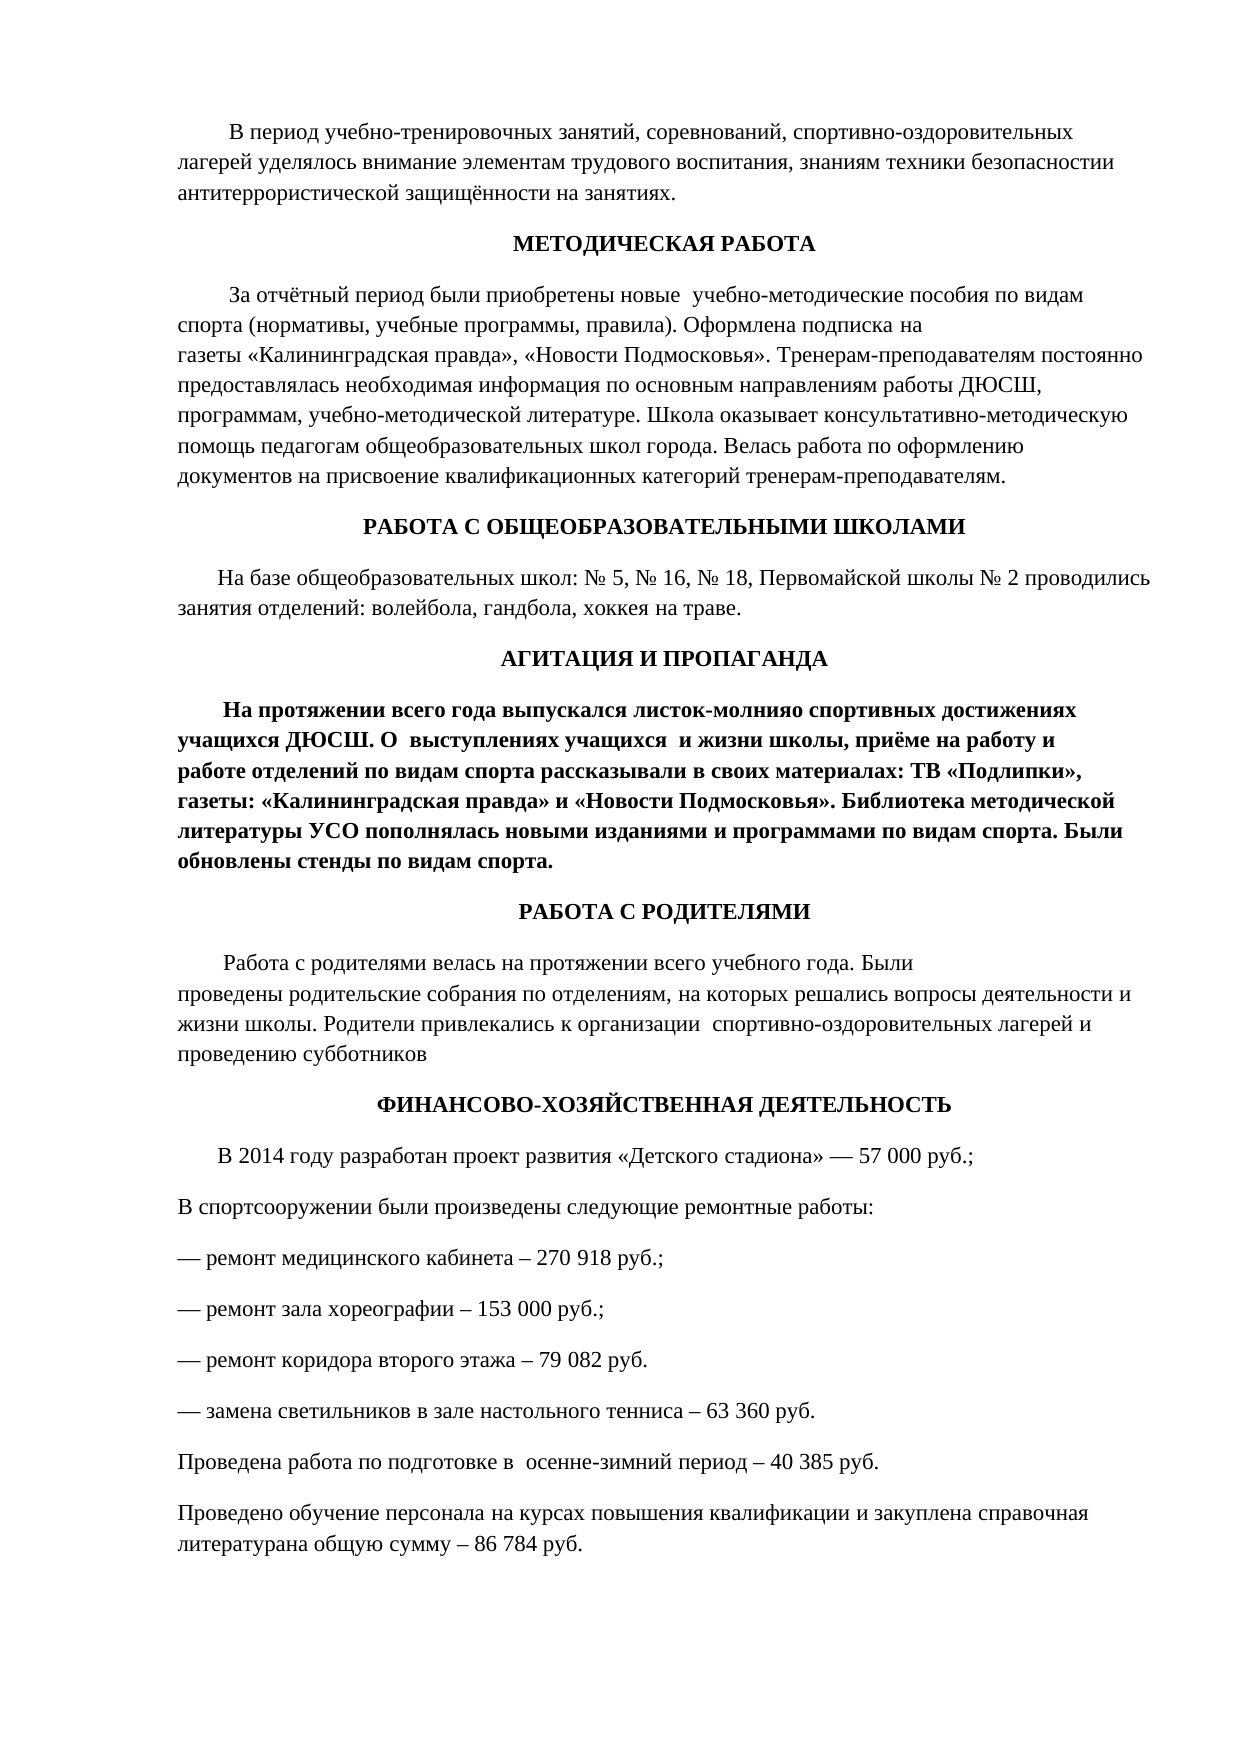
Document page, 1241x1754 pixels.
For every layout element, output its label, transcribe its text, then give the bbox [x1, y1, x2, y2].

text За отчётный период были приобретены новые учебно-методические пособия по видам спорта (нормативы, учебные программы, правила). Оформлена подписка на газеты «Калининградская правда», «Новости Подмосковья». Тренерам-преподавателям постоянно предоставлялась необходимая информация по основным направлениям работы ДЮСШ, программам, учебно-методической литературе. Школа оказывает консультативно-методическую помощь педагогам общеобразовательных школ города. Велась работа по оформлению документов на присвоение квалификационных категорий тренерам-преподавателям. [177, 281, 1152, 488]
text На протяжении всего года выпускался листок-молнияо спортивных достижениях учащихся ДЮСШ. О выступлениях учащихся и жизни школы, приёме на работу и работе отделений по видам спорта рассказывали в своих материалах: ТВ «Подлипки», газеты: «Калининградская правда» и «Новости Подмосковья». Библиотека методической литературы УСО пополнялась новыми изданиями и программами по видам спорта. Были обновлены стенды по видам спорта. [177, 696, 1152, 874]
text — ремонт зала хореографии – 153 000 руб.; [177, 1295, 1152, 1322]
text В спортсооружении были произведены следующие ремонтные работы: [177, 1193, 1152, 1219]
text — ремонт медицинского кабинета – 270 918 руб.; [177, 1244, 1152, 1271]
text — ремонт коридора второго этажа – 79 082 руб. [177, 1346, 1152, 1373]
text Работа с родителями велась на протяжении всего учебного года. Были проведены родительские собрания по отделениям, на которых решались вопросы деятельности и жизни школы. Родители привлекались к организации спортивно-оздоровительных лагерей и проведению субботников [177, 949, 1152, 1066]
text ФИНАНСОВО-ХОЗЯЙСТВЕННАЯ ДЕЯТЕЛЬНОСТЬ [177, 1091, 1152, 1117]
text В 2014 году разработан проект развития «Детского стадиона» — 57 000 руб.; [177, 1142, 1152, 1168]
text РАБОТА С ОБЩЕОБРАЗОВАТЕЛЬНЫМИ ШКОЛАМИ [177, 513, 1152, 539]
text Проведена работа по подготовке в осенне-зимний период – 40 385 руб. [177, 1448, 1152, 1475]
text РАБОТА С РОДИТЕЛЯМИ [177, 898, 1152, 925]
text МЕТОДИЧЕСКАЯ РАБОТА [177, 229, 1152, 256]
text — замена светильников в зале настольного тенниса – 63 360 руб. [177, 1397, 1152, 1424]
text Проведено обучение персонала на курсах повышения квалификации и закуплена справочная литературана общую сумму – 86 784 руб. [177, 1499, 1152, 1556]
text В период учебно-тренировочных занятий, соревнований, спортивно-оздоровительных лагерей уделялось внимание элементам трудового воспитания, знаниям техники безопасностии антитеррористической защищённости на занятиях. [177, 118, 1152, 205]
text АГИТАЦИЯ И ПРОПАГАНДА [177, 645, 1152, 672]
text На базе общеобразовательных школ: № 5, № 16, № 18, Первомайской школы № 2 проводились занятия отделений: волейбола, гандбола, хоккея на траве. [177, 564, 1152, 621]
